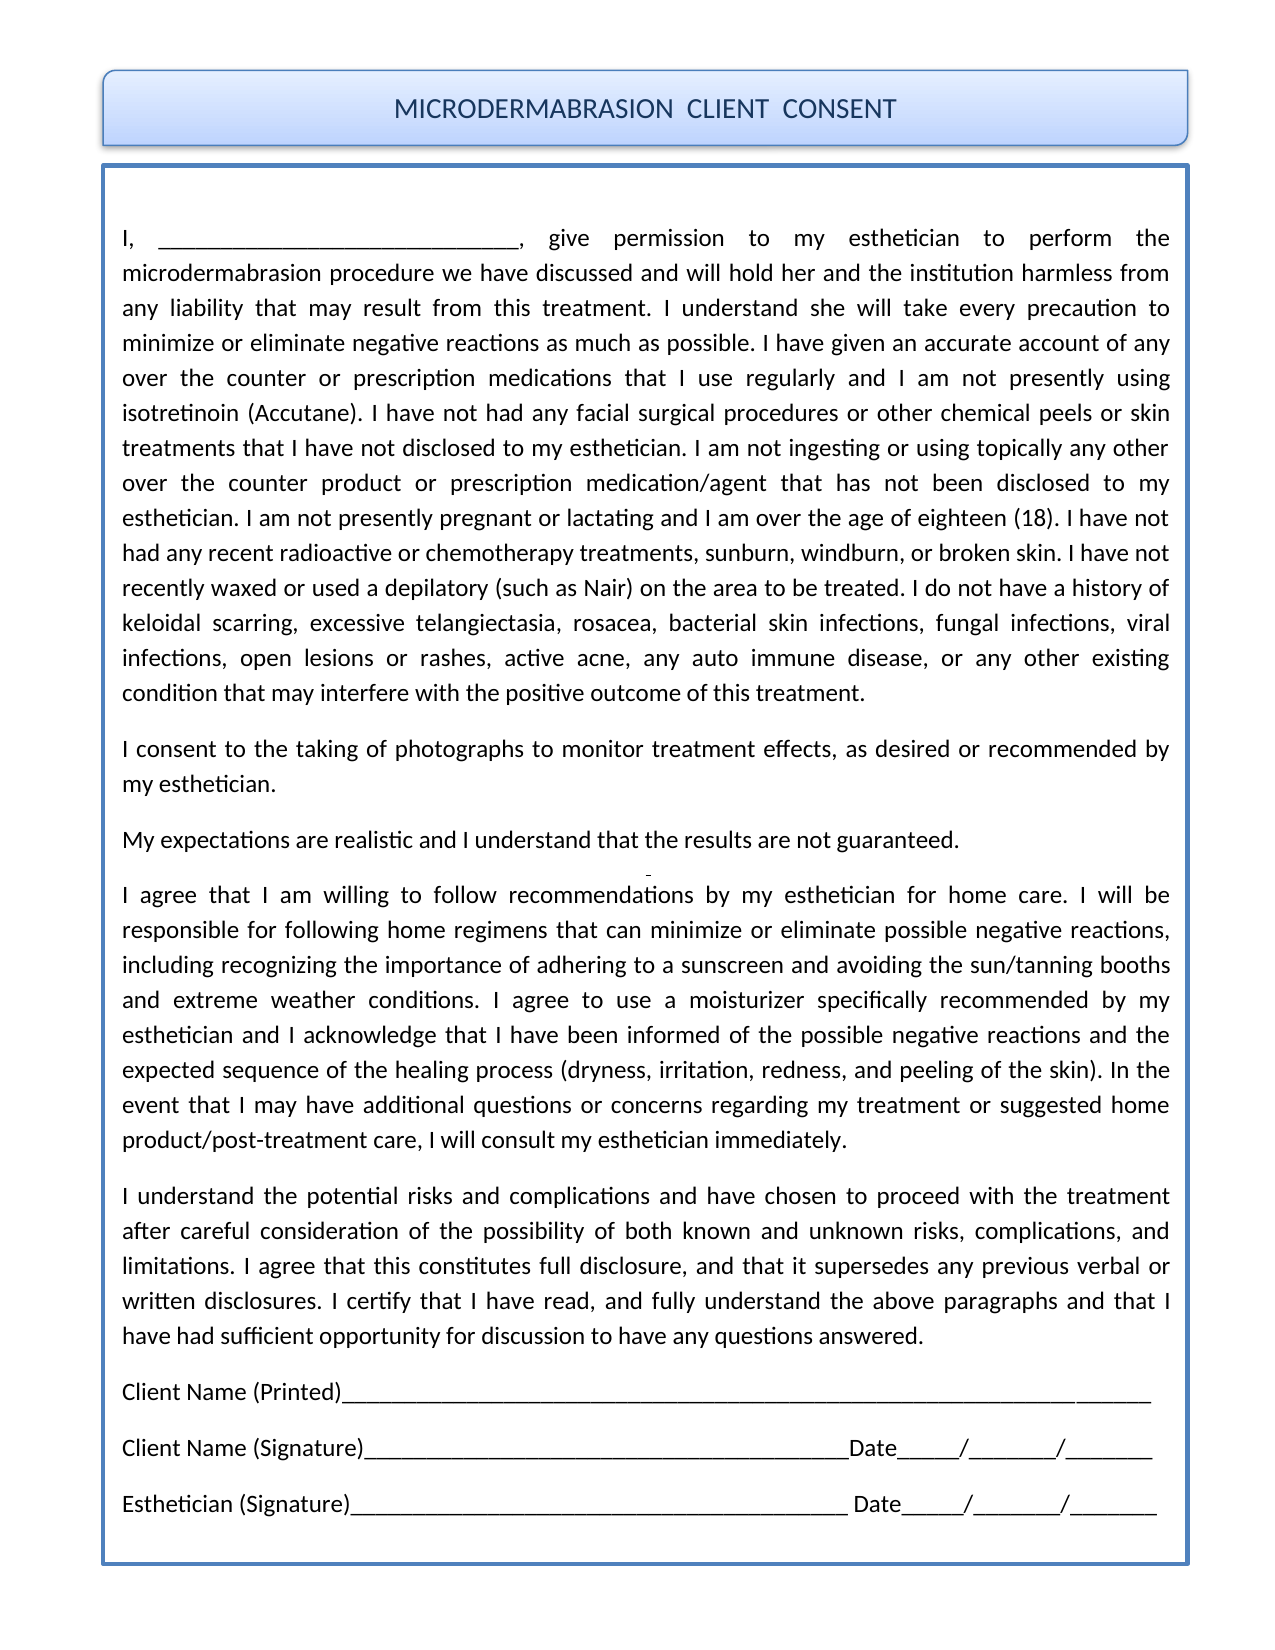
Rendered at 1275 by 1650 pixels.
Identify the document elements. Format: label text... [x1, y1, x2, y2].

text Client Name (Printed)_________________________________________________________________ [122, 1376, 1172, 1407]
text I agree that I am willing to follow recommendations by my esthetician for home care. I will be responsible for following home regimens that can minimize or eliminate possible negative reactions, including recognizing the importance of adhering to a sunscreen and avoiding the sun/tanning booths and extreme weather conditions. I agree to use a moisturizer specifically recommended by my esthetician and I acknowledge that I have been informed of the possible negative reactions and the expected sequence of the healing process (dryness, irritation, redness, and peeling of the skin). In the event that I may have additional questions or concerns regarding my treatment or suggested home product/post-treatment care, I will consult my esthetician immediately. [122, 880, 1172, 1155]
text Esthetician (Signature)________________________________________ Date_____/_______/_______ [122, 1488, 1172, 1518]
text My expectations are realistic and I understand that the results are not guaranteed. [122, 824, 1172, 854]
text I understand the potential risks and complications and have chosen to proceed with the treatment after careful consideration of the possibility of both known and unknown risks, complications, and limitations. I agree that this constitutes full disclosure, and that it supersedes any previous verbal or written disclosures. I certify that I have read, and fully understand the above paragraphs and that I have had sufficient opportunity for discussion to have any questions answered. [122, 1181, 1172, 1351]
text I consent to the taking of photographs to monitor treatment effects, as desired or recommended by my esthetician. [122, 733, 1172, 798]
text I, _____________________________, give permission to my esthetician to perform the microdermabrasion procedure we have discussed and will hold her and the institution harmless from any liability that may result from this treatment. I understand she will take every precaution to minimize or eliminate negative reactions as much as possible. I have given an accurate account of any over the counter or prescription medications that I use regularly and I am not presently using isotretinoin (Accutane). I have not had any facial surgical procedures or other chemical peels or skin treatments that I have not disclosed to my esthetician. I am not ingesting or using topically any other over the counter product or prescription medication/agent that has not been disclosed to my esthetician. I am not presently pregnant or lactating and I am over the age of eighteen (18). I have not had any recent radioactive or chemotherapy treatments, sunburn, windburn, or broken skin. I have not recently waxed or used a depilatory (such as Nair) on the area to be treated. I do not have a history of keloidal scarring, excessive telangiectasia, rosacea, bacterial skin infections, fungal infections, viral infections, open lesions or rashes, active acne, any auto immune disease, or any other existing condition that may interfere with the positive outcome of this treatment. [122, 222, 1172, 708]
text Client Name (Signature)_______________________________________Date_____/_______/_______ [122, 1432, 1172, 1463]
